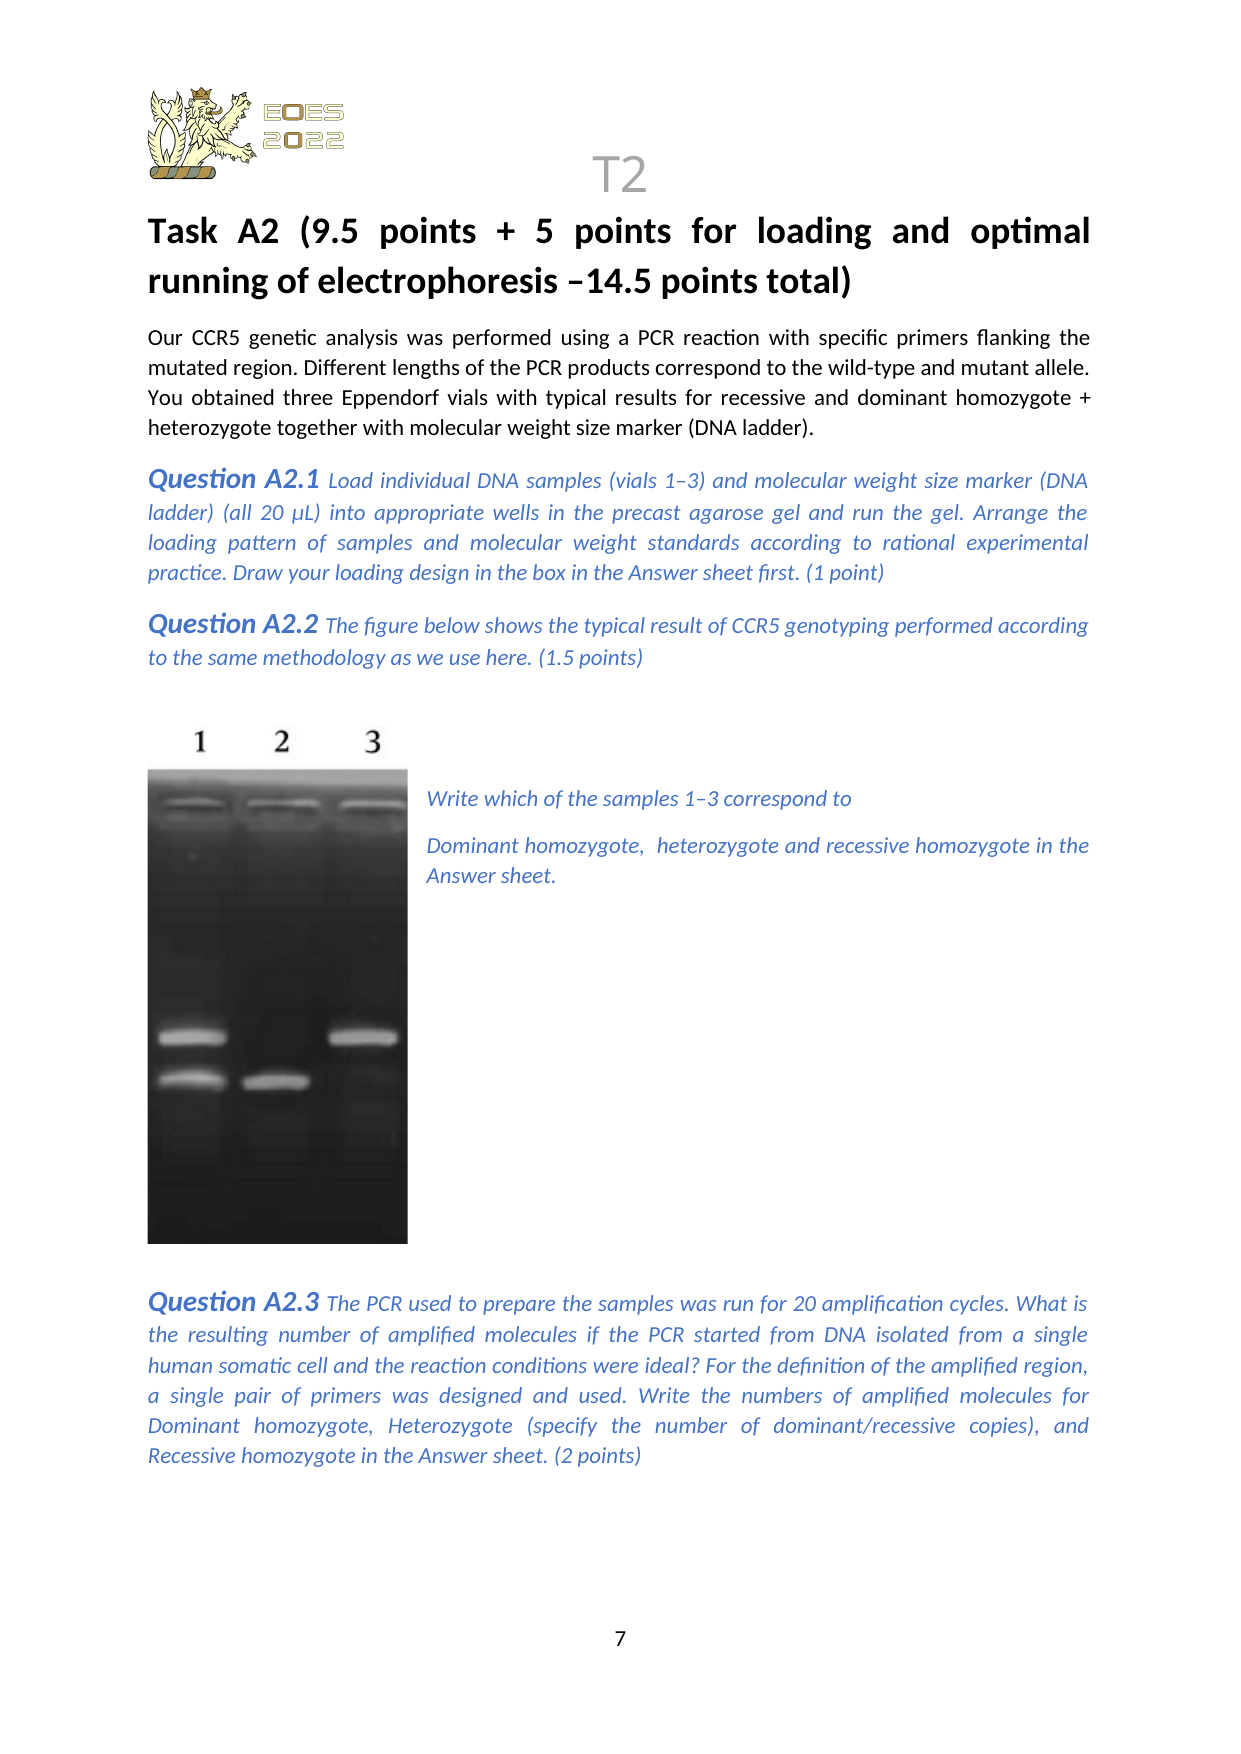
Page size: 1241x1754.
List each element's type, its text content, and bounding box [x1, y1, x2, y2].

text Write which of the samples 1–3 correspond to [408, 784, 1093, 812]
text Question A2.1 Load individual DNA samples (vials 1–3) and molecular weight size marker (DNA ladder) (all 20 μL) into appropriate wells in the precast agarose gel and run the gel. Arrange the loading pattern of samples and molecular weight standards according to rational experimental practice. Draw your loading design in the box in the Answer sheet first. (1 point) [148, 460, 1093, 587]
picture [147, 73, 349, 193]
text Question A2.3 The PCR used to prepare the samples was run for 20 amplification cycles. What is the resulting number of amplified molecules if the PCR started from DNA isolated from a single human somatic cell and the reaction conditions were ideal? For the definition of the amplified region, a single pair of primers was designed and used. Write the numbers of amplified molecules for Dominant homozygote, Heterozygote (specify the number of dominant/recessive copies), and Recessive homozygote in the Answer sheet. (2 points) [148, 1283, 1093, 1469]
text Task A2 (9.5 points + 5 points for loading and optimal running of electrophoresis –14.5 points total) [148, 207, 1093, 302]
text Our CCR5 genetic analysis was performed using a PCR reaction with specific primers flanking the mutated region. Different lengths of the PCR products correspond to the wild-type and mutant allele. You obtained three Eppendorf vials with typical results for recessive and dominant homozygote + heterozygote together with molecular weight size marker (DNA ladder). [148, 323, 1093, 441]
picture [147, 703, 408, 1244]
text Question A2.2 The figure below shows the typical result of CCR5 genotyping performed according to the same methodology as we use here. (1.5 points) [148, 605, 1093, 671]
text Dominant homozygote, heterozygote and recessive homozygote in the Answer sheet. [408, 831, 1093, 889]
